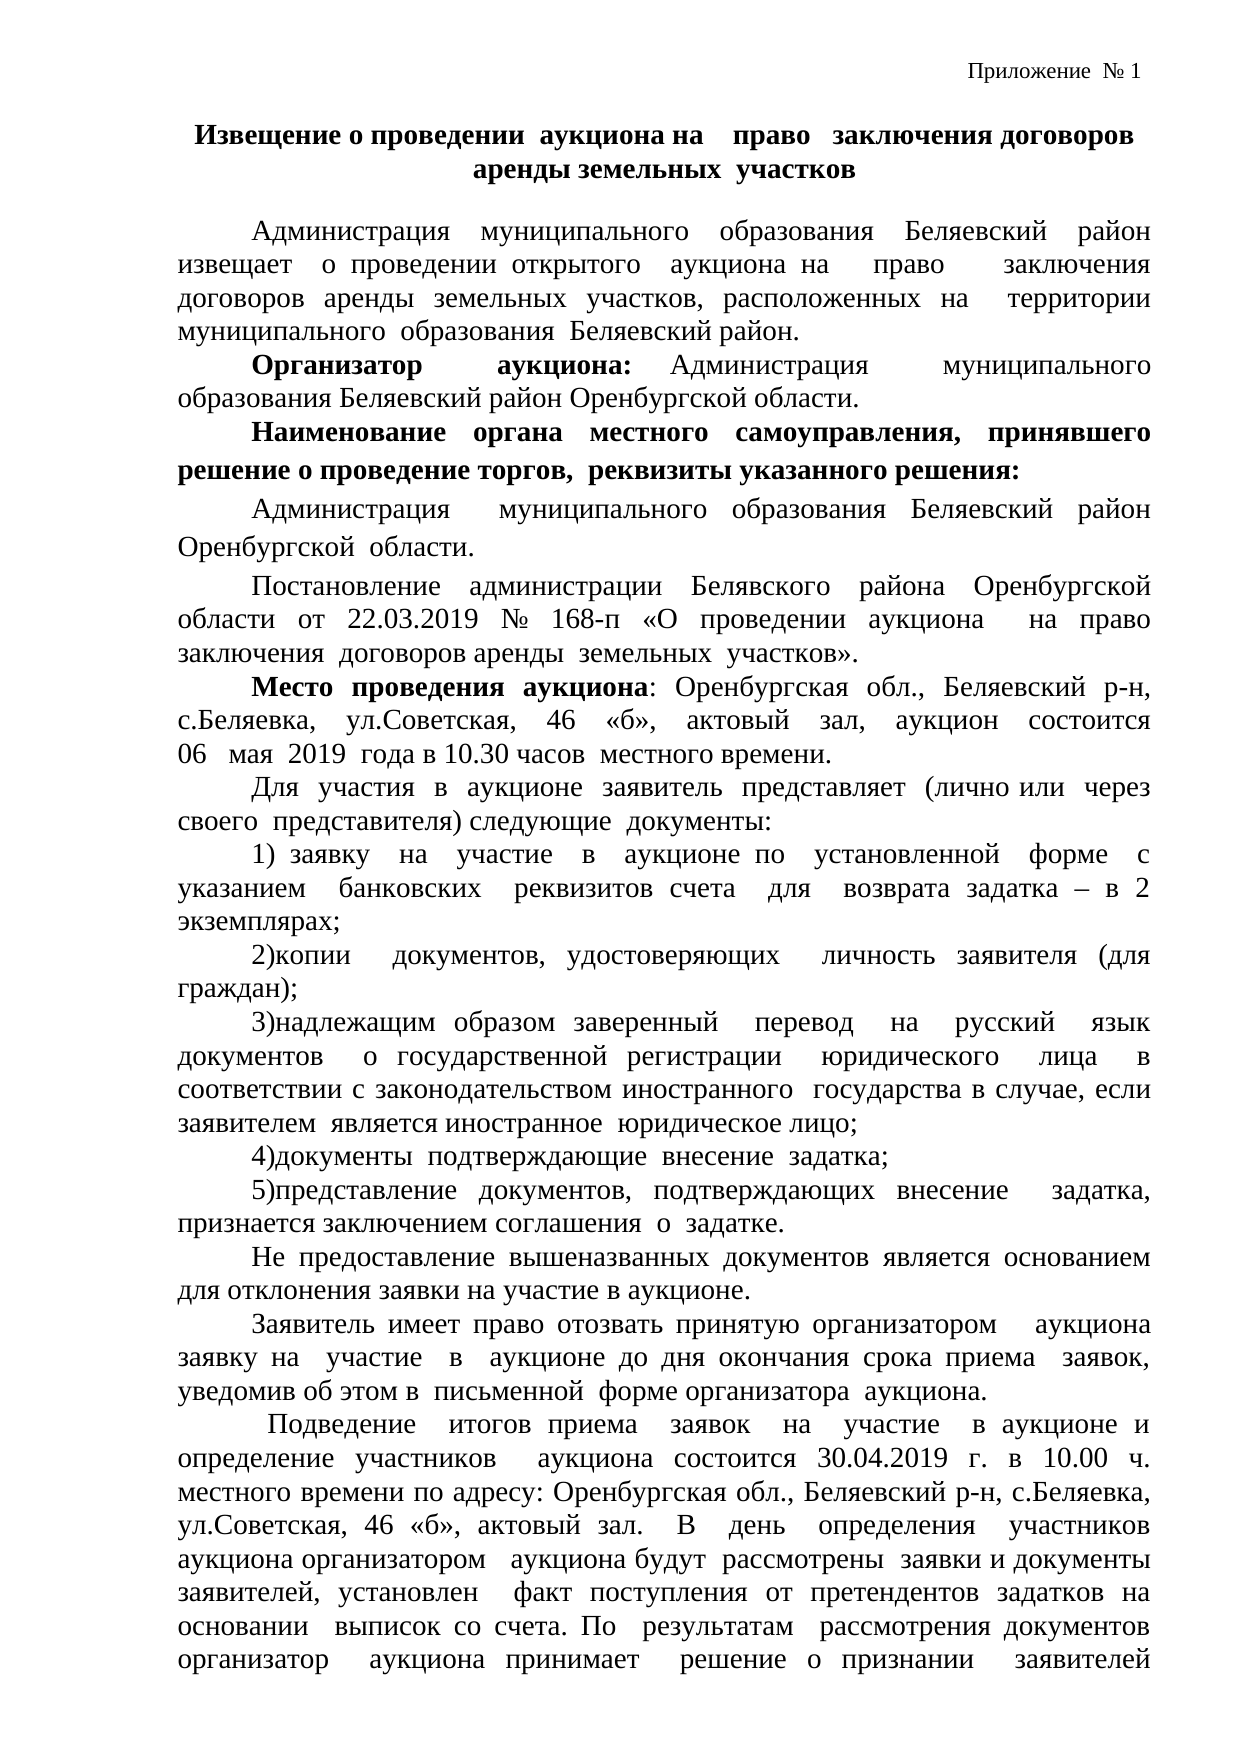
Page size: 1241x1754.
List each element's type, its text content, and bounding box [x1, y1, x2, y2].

text 1) заявку на участие в аукционе по установленной форме с указанием банковских реквизитов счета для возврата задатка – в 2 экземплярах; [177, 836, 1152, 937]
text Постановление администрации Белявского района Оренбургской области от 22.03.2019 № 168-п «О проведении аукциона на право заключения договоров аренды земельных участков». [177, 568, 1152, 669]
text Администрация муниципального образования Беляевский район Оренбургской области. [177, 491, 1152, 563]
text 2)копии документов, удостоверяющих личность заявителя (для граждан); [177, 937, 1152, 1004]
text Заявитель имеет право отозвать принятую организатором аукциона заявку на участие в аукционе до дня окончания срока приема заявок, уведомив об этом в письменной форме организатора аукциона. [177, 1306, 1152, 1407]
text Извещение о проведении аукциона на право заключения договоров аренды земельных участков [177, 117, 1152, 184]
text 4)документы подтверждающие внесение задатка; [177, 1138, 1152, 1172]
text Наименование органа местного самоуправления, принявшего решение о проведение торгов, реквизиты указанного решения: [177, 414, 1152, 486]
text Не предоставление вышеназванных документов является основанием для отклонения заявки на участие в аукционе. [177, 1239, 1152, 1306]
text 3)надлежащим образом заверенный перевод на русский язык документов о государственной регистрации юридического лица в соответствии с законодательством иностранного государства в случае, если заявителем является иностранное юридическое лицо; [177, 1004, 1152, 1138]
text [177, 1407, 1152, 1675]
text 5)представление документов, подтверждающих внесение задатка, признается заключением соглашения о задатке. [177, 1172, 1152, 1239]
text Приложение № 1 [177, 58, 1152, 84]
text Организатор аукциона: Администрация муниципального образования Беляевский район Оренбургской области. [177, 347, 1152, 414]
text Администрация муниципального образования Беляевский район извещает о проведении открытого аукциона на право заключения договоров аренды земельных участков, расположенных на территории муниципального образования Беляевский район. [177, 213, 1152, 347]
text Место проведения аукциона: Оренбургская обл., Беляевский р-н, с.Беляевка, ул.Советская, 46 «б», актовый зал, аукцион состоится 06 мая 2019 года в 10.30 часов местного времени. [177, 669, 1152, 769]
text Для участия в аукционе заявитель представляет (лично или через своего представителя) следующие документы: [177, 769, 1152, 836]
